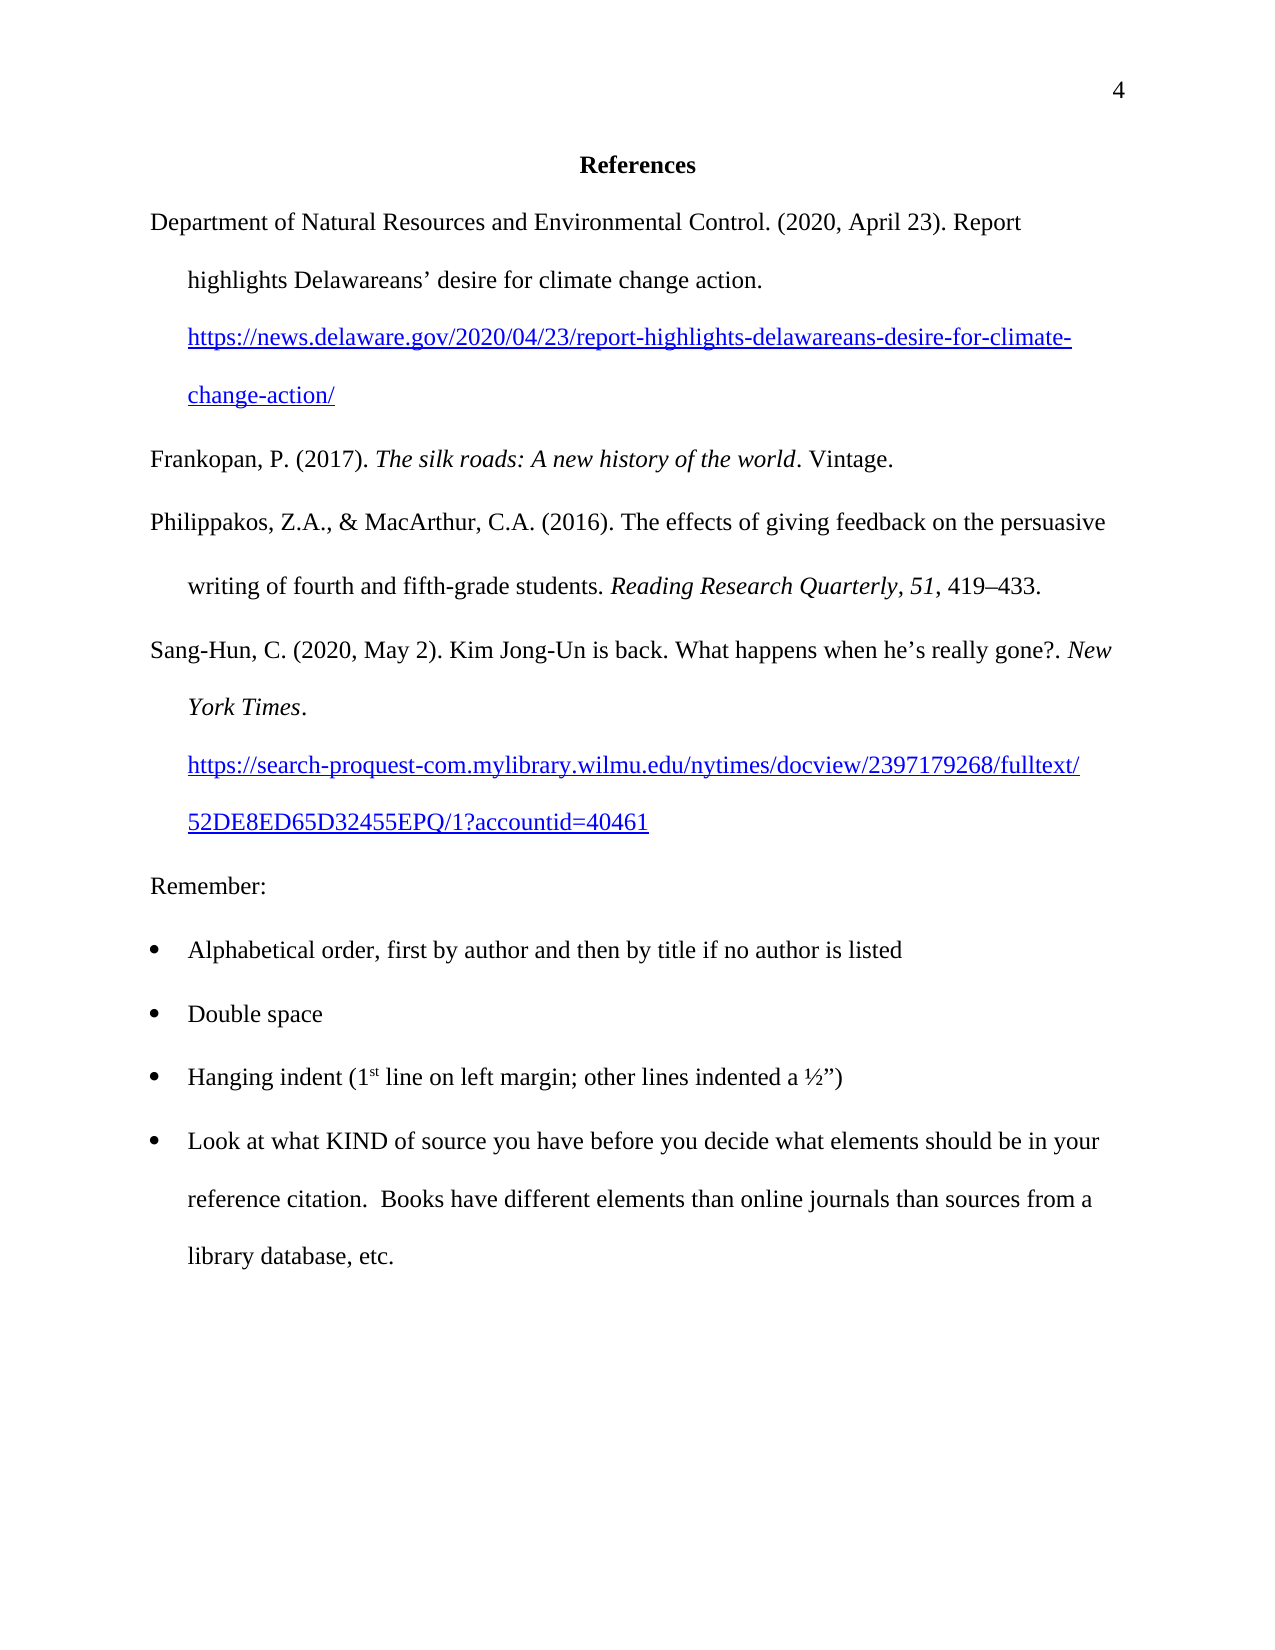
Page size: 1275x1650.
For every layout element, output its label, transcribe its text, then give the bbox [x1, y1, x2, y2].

list Double space [150, 999, 1125, 1027]
text References [150, 150, 1125, 179]
list Hanging indent (1st line on left margin; other lines indented a ½”) [150, 1062, 1125, 1091]
list Alphabetical order, first by author and then by title if no author is listed [150, 935, 1125, 964]
text Frankopan, P. (2017). The silk roads: A new history of the world. Vintage. [150, 444, 1125, 472]
text Philippakos, Z.A., & MacArthur, C.A. (2016). The effects of giving feedback on the persuasive [150, 507, 1125, 536]
text writing of fourth and fifth-grade students. Reading Research Quarterly, 51, 419–433. [187, 571, 1125, 600]
text Sang-Hun, C. (2020, May 2). Kim Jong-Un is back. What happens when he’s really gone?. New York Times. https://search-proquest-com.mylibrary.wilmu.edu/nytimes/docview/2397179268/fulltext/52DE8ED65D32455EPQ/1?accountid=40461 [150, 635, 1125, 836]
text Department of Natural Resources and Environmental Control. (2020, April 23). Report highlights Delawareans’ desire for climate change action. https://news.delaware.gov/2020/04/23/report-highlights-delawareans-desire-for-climate-change-action/ [150, 207, 1125, 409]
list Look at what KIND of source you have before you decide what elements should be in your reference citation. Books have different elements than online journals than sources from a library database, etc. [150, 1126, 1125, 1270]
text Remember: [150, 871, 1125, 900]
